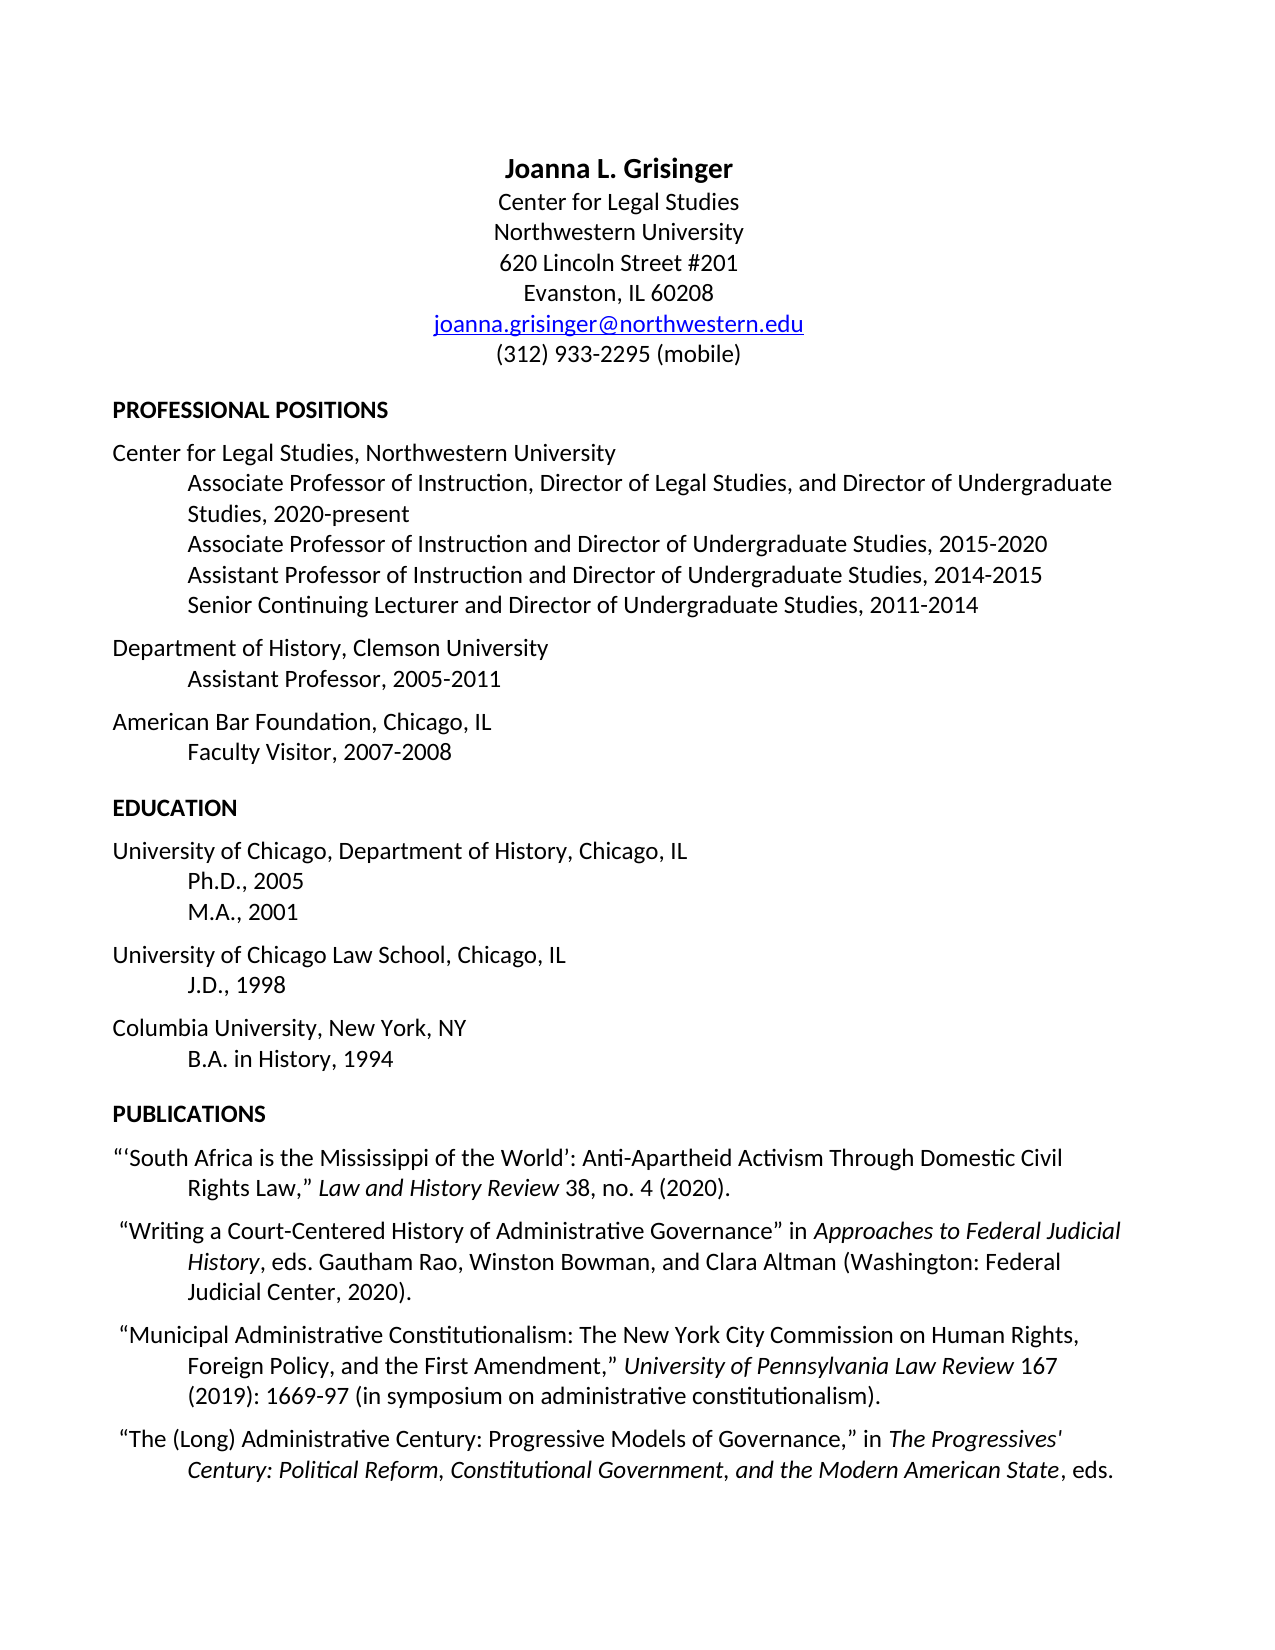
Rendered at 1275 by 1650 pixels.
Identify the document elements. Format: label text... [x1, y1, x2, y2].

text Northwestern University [112, 216, 1125, 247]
text Faculty Visitor, 2007-2008 [112, 736, 1125, 767]
text Senior Continuing Lecturer and Director of Undergraduate Studies, 2011-2014 [187, 589, 1125, 620]
text B.A. in History, 1994 [112, 1043, 1125, 1074]
text Center for Legal Studies, Northwestern University [112, 437, 1125, 467]
text “Municipal Administrative Constitutionalism: The New York City Commission on Human Rights, Foreign Policy, and the First Amendment,” University of Pennsylvania Law Review 167 (2019): 1669-97 (in symposium on administrative constitutionalism). [112, 1319, 1125, 1411]
text “Writing a Court-Centered History of Administrative Governance” in Approaches to Federal Judicial History, eds. Gautham Rao, Winston Bowman, and Clara Altman (Washington: Federal Judicial Center, 2020). [112, 1215, 1125, 1307]
text Associate Professor of Instruction and Director of Undergraduate Studies, 2015-2020 [187, 528, 1125, 559]
subtitle PROFESSIONAL POSITIONS [112, 394, 1125, 424]
text Associate Professor of Instruction, Director of Legal Studies, and Director of Undergraduate Studies, 2020-present [187, 467, 1125, 528]
text PUBLICATIONS [112, 1099, 1125, 1129]
text (312) 933-2295 (mobile) [112, 338, 1125, 369]
text Department of History, Clemson University [112, 632, 1125, 663]
text 620 Lincoln Street #201 [112, 247, 1125, 277]
text M.A., 2001 [187, 896, 1125, 927]
text University of Chicago Law School, Chicago, IL [112, 939, 1125, 969]
text Assistant Professor of Instruction and Director of Undergraduate Studies, 2014-2015 [187, 559, 1125, 589]
subtitle EDUCATION [112, 792, 1125, 822]
text Ph.D., 2005 [112, 866, 1125, 896]
text Center for Legal Studies [112, 186, 1125, 216]
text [112, 1423, 1125, 1484]
text University of Chicago, Department of History, Chicago, IL [112, 835, 1125, 866]
text “‘South Africa is the Mississippi of the World’: Anti-Apartheid Activism Through Domestic Civil Rights Law,” Law and History Review 38, no. 4 (2020). [112, 1142, 1125, 1203]
text J.D., 1998 [112, 969, 1125, 1000]
text Columbia University, New York, NY [112, 1013, 1125, 1043]
text American Bar Foundation, Chicago, IL [112, 706, 1125, 736]
text Assistant Professor, 2005-2011 [112, 663, 1125, 693]
text joanna.grisinger@northwestern.edu [112, 308, 1125, 338]
text Joanna L. Grisinger [112, 150, 1125, 186]
text Evanston, IL 60208 [112, 277, 1125, 308]
